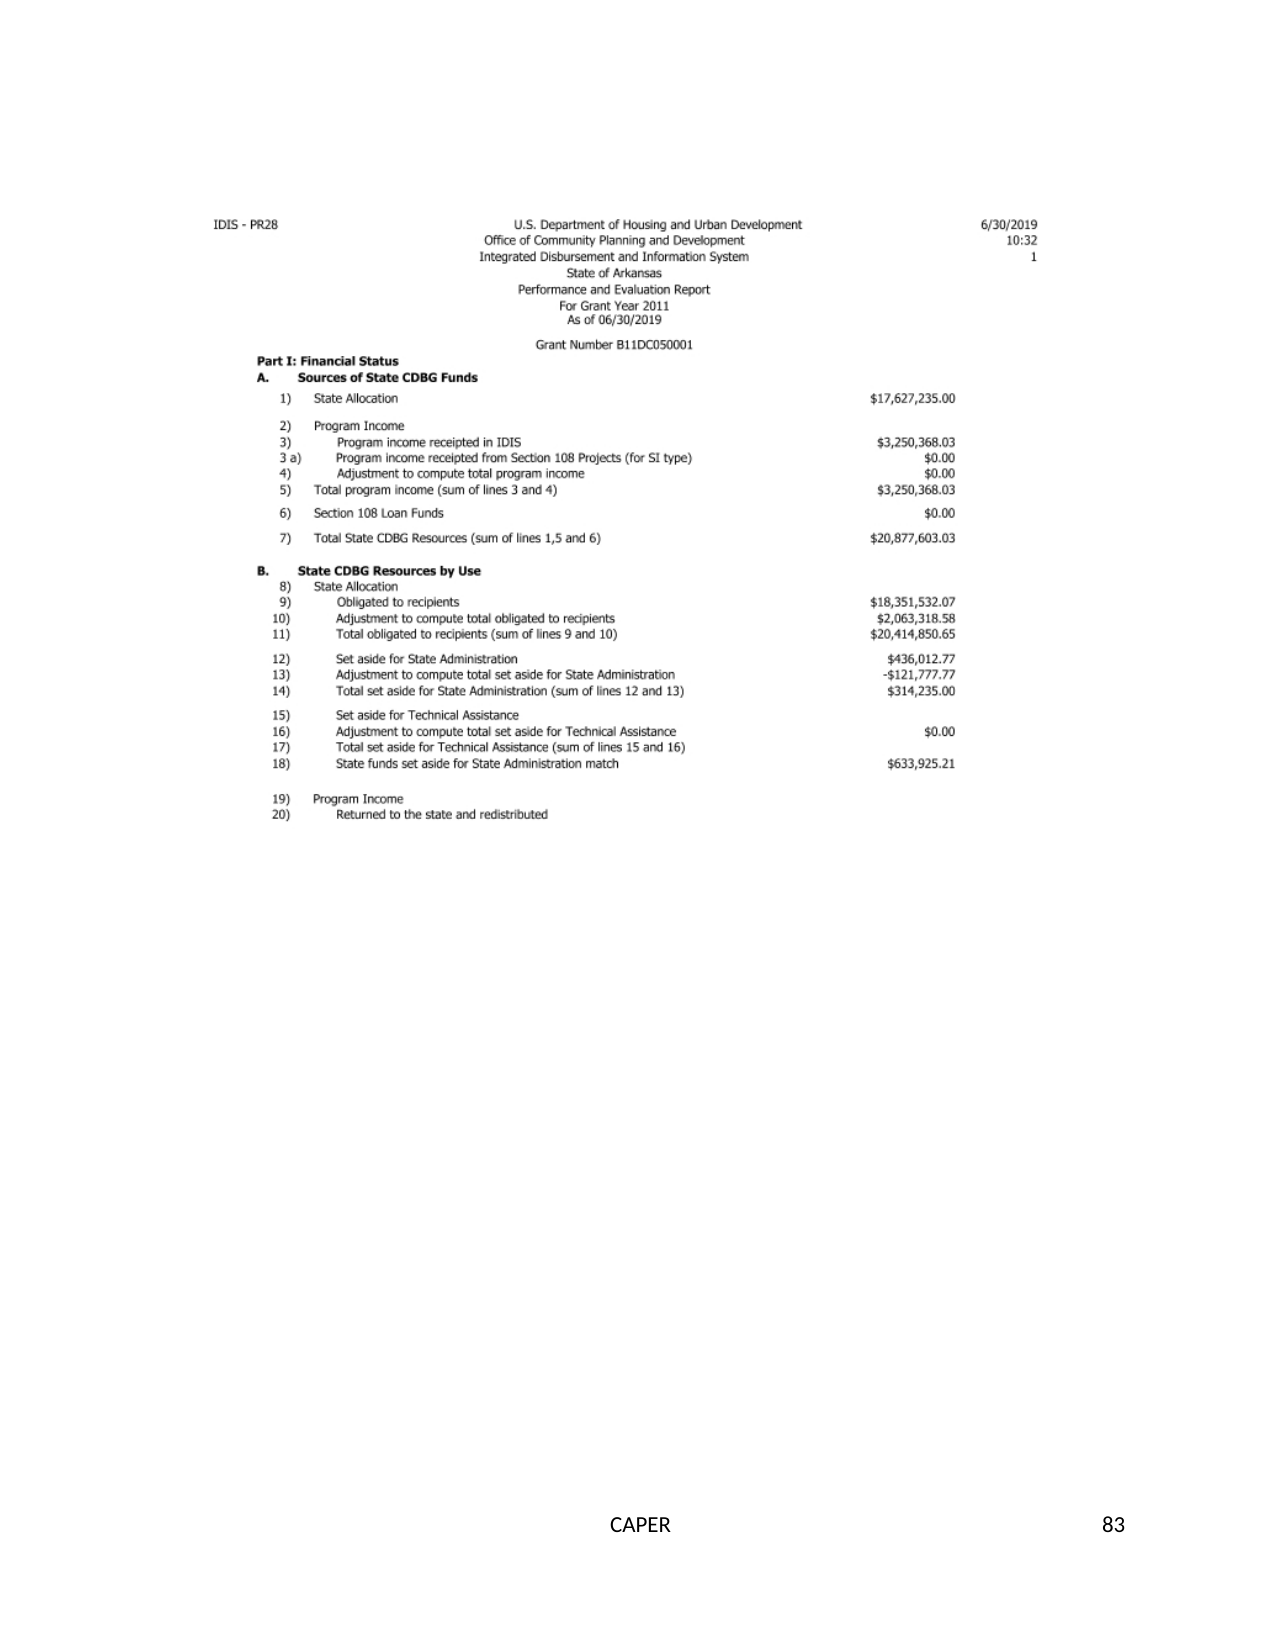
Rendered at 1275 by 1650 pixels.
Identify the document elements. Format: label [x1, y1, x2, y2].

picture [150, 150, 1125, 904]
